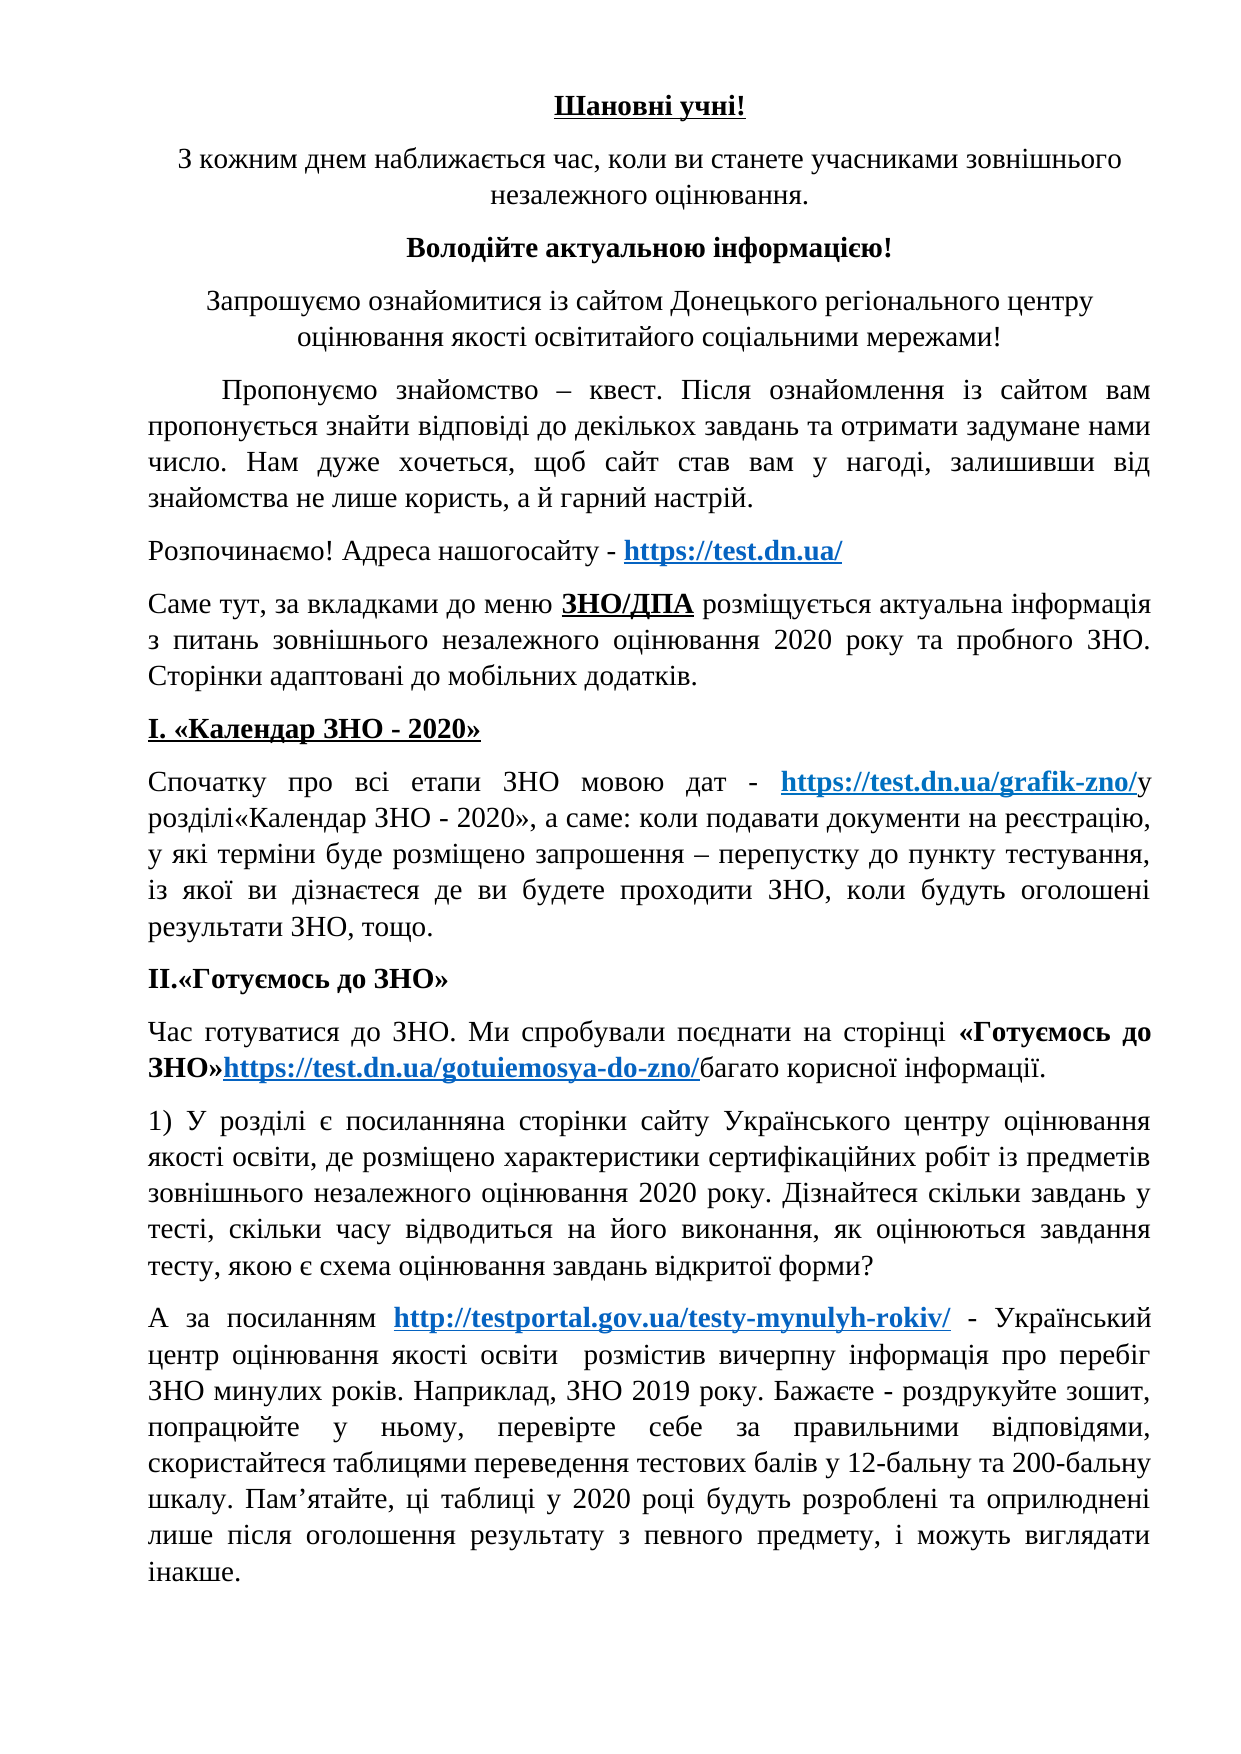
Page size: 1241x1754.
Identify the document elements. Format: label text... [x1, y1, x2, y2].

text 1) У розділі є посиланняна сторінки сайту Українського центру оцінювання якості освіти, де розміщено характеристики сертифікаційних робіт із предметів зовнішнього незалежного оцінювання 2020 року. Дізнайтеся скільки завдань у тесті, скільки часу відводиться на його виконання, як оцінюються завдання тесту, якою є схема оцінювання завдань відкритої форми? [148, 1103, 1152, 1281]
text Час готуватися до ЗНО. Ми спробували поєднати на сторінці «Готуємось до ЗНО»https://test.dn.ua/gotuiemosya-do-zno/багато корисної інформації. [148, 1014, 1152, 1084]
text Саме тут, за вкладками до меню ЗНО/ДПА розміщується актуальна інформація з питань зовнішнього незалежного оцінювання 2020 року та пробного ЗНО. Сторінки адаптовані до мобільних додатків. [148, 586, 1152, 692]
text Пропонуємо знайомство – квест. Після ознайомлення із сайтом вам пропонується знайти відповіді до декількох завдань та отримати задумане нами число. Нам дуже хочеться, щоб сайт став вам у нагоді, залишивши від знайомства не лише користь, а й гарний настрій. [148, 372, 1152, 514]
text Розпочинаємо! Адреса нашогосайту - https://test.dn.ua/ [148, 533, 1152, 567]
text Володійте актуальною інформацією! [148, 230, 1152, 264]
text З кожним днем наближається час, коли ви станете учасниками зовнішнього незалежного оцінювання. [148, 141, 1152, 211]
text А за посиланням http://testportal.gov.ua/testy-mynulyh-rokiv/ - Український центр оцінювання якості освіти розмістив вичерпну інформація про перебіг ЗНО минулих років. Наприклад, ЗНО 2019 року. Бажаєте - роздрукуйте зошит, попрацюйте у ньому, перевірте себе за правильними відповідями, скористайтеся таблицями переведення тестових балів у 12-бальну та 200-бальну шкалу. Пам’ятайте, ці таблиці у 2020 році будуть розроблені та оприлюднені лише після оголошення результату з певного предмету, і можуть виглядати інакше. [148, 1301, 1152, 1587]
text ІІ.«Готуємось до ЗНО» [148, 961, 1152, 995]
text Спочатку про всі етапи ЗНО мовою дат - https://test.dn.ua/grafik-zno/у розділі«Календар ЗНО - 2020», а саме: коли подавати документи на реєстрацію, у які терміни буде розміщено запрошення – перепустку до пункту тестування, із якої ви дізнаєтеся де ви будете проходити ЗНО, коли будуть оголошені результати ЗНО, тощо. [148, 764, 1152, 942]
text Шановні учні! [148, 88, 1152, 122]
text І. «Календар ЗНО - 2020» [148, 711, 1152, 745]
text Запрошуємо ознайомитися із сайтом Донецького регіонального центру оцінювання якості освітитайого соціальними мережами! [148, 283, 1152, 353]
